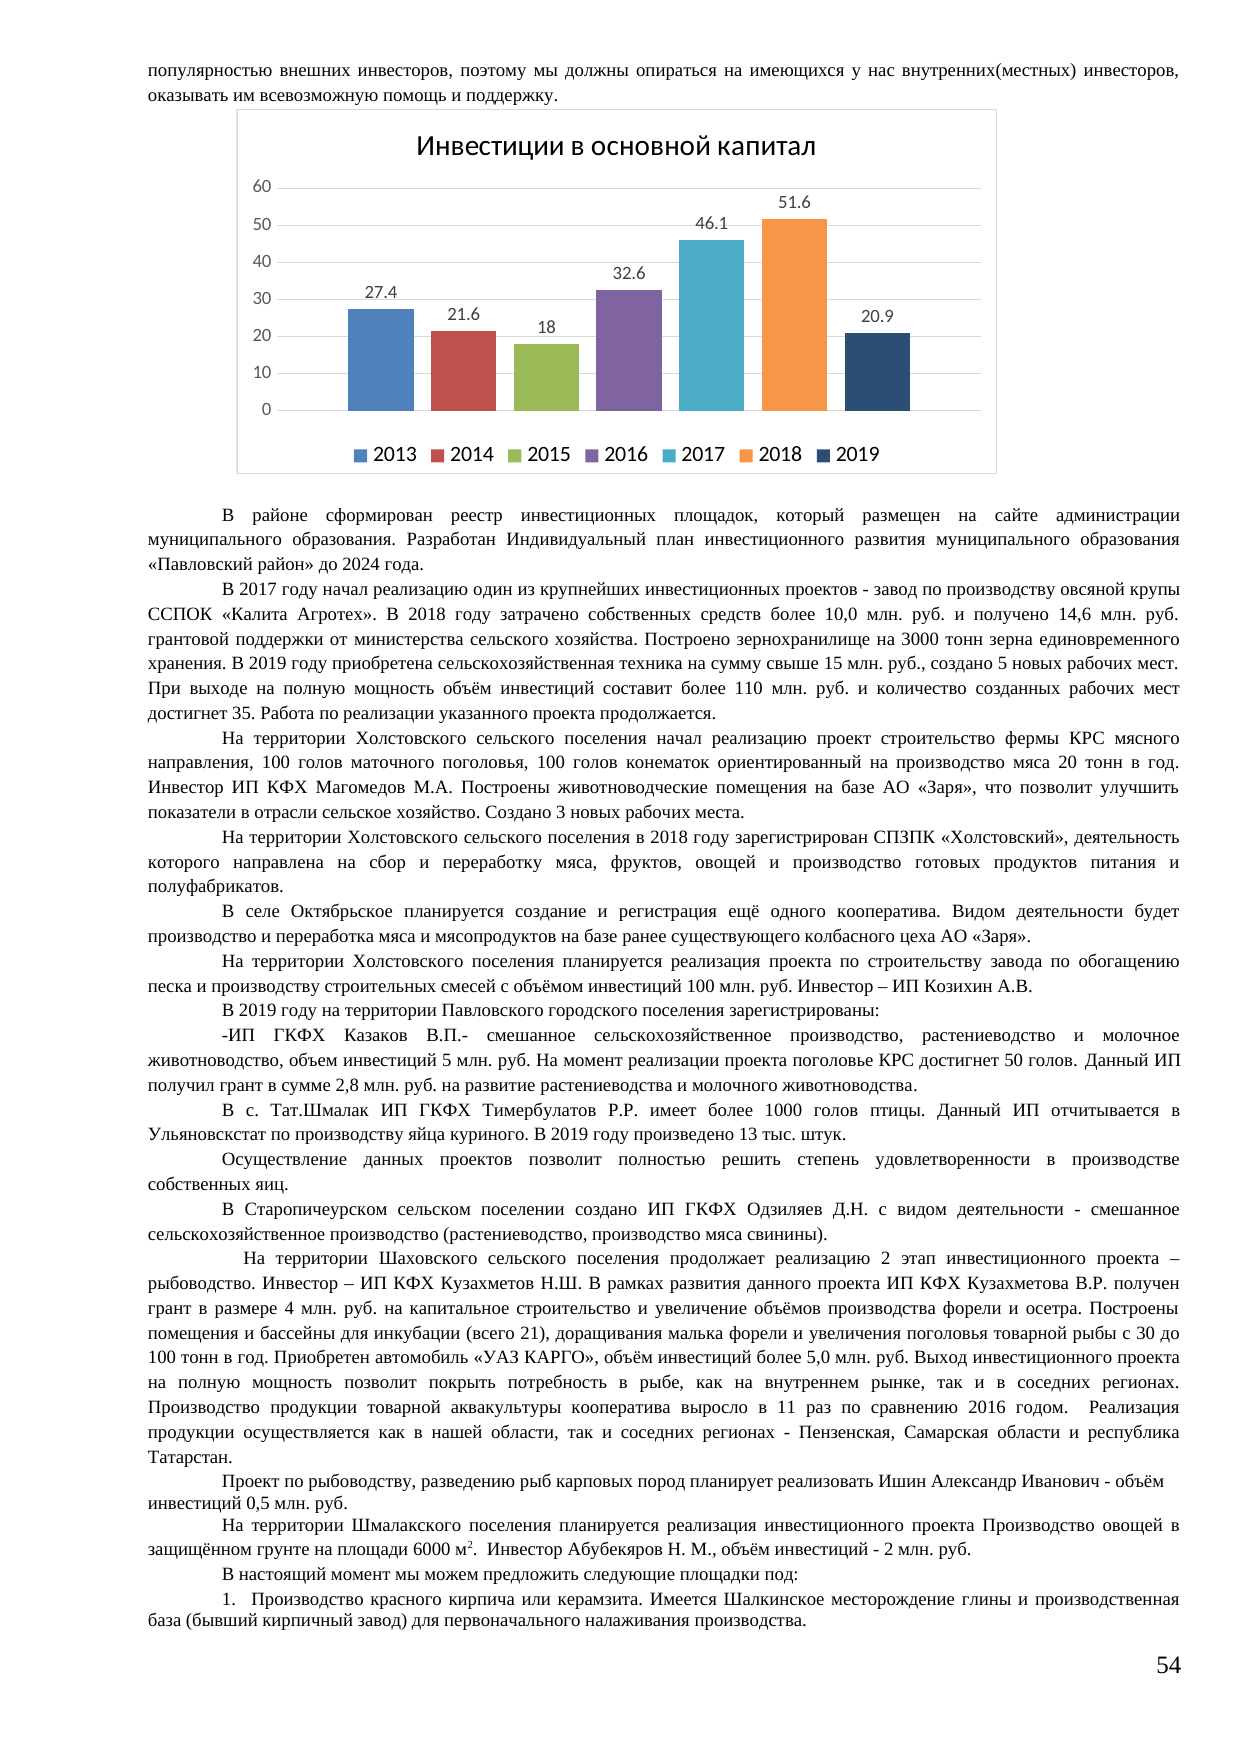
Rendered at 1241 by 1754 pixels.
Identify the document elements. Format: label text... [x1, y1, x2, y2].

text В 2017 году начал реализацию один из крупнейших инвестиционных проектов - завод по производству овсяной крупы ССПОК «Калита Агротех». В 2018 году затрачено собственных средств более 10,0 млн. руб. и получено 14,6 млн. руб. грантовой поддержки от министерства сельского хозяйства. Построено зернохранилище на 3000 тонн зерна единовременного хранения. В 2019 году приобретена сельскохозяйственная техника на сумму свыше 15 млн. руб., создано 5 новых рабочих мест. При выходе на полную мощность объём инвестиций составит более 110 млн. руб. и количество созданных рабочих мест достигнет 35. Работа по реализации указанного проекта продолжается. [148, 578, 1181, 677]
text На территории Холстовского поселения планируется реализация проекта по строительству завода по обогащению песка и производству строительных смесей с объёмом инвестиций 100 млн. руб. Инвестор – ИП Козихин А.В. [148, 950, 1181, 996]
text В 2019 году на территории Павловского городского поселения зарегистрированы: [148, 999, 1181, 1021]
text На территории Холстовского сельского поселения в 2018 году зарегистрирован СПЗПК «Холстовский», деятельность которого направлена на сбор и переработку мяса, фруктов, овощей и производство готовых продуктов питания и полуфабрикатов. [148, 826, 1181, 897]
text Осуществление данных проектов позволит полностью решить степень удовлетворенности в производстве собственных яиц. [148, 1148, 1181, 1194]
text В селе Октябрьское планируется создание и регистрация ещё одного кооператива. Видом деятельности будет производство и переработка мяса и мясопродуктов на базе ранее существующего колбасного цеха АО «Заря». [148, 900, 1181, 946]
list Производство красного кирпича или керамзита. Имеется Шалкинское месторождение глины и производственная база (бывший кирпичный завод) для первоначального налаживания производства. [148, 1588, 1181, 1631]
text В районе сформирован реестр инвестиционных площадок, который размещен на сайте администрации муниципального образования. Разработан Индивидуальный план инвестиционного развития муниципального образования «Павловский район» до 2024 года. [148, 503, 1181, 574]
text В настоящий момент мы можем предложить следующие площадки под: [148, 1563, 1181, 1584]
text В с. Тат.Шмалак ИП ГКФХ Тимербулатов Р.Р. имеет более 1000 голов птицы. Данный ИП отчитывается в Ульяновскстат по производству яйца куриного. В 2019 году произведено 13 тыс. штук. [148, 1098, 1181, 1145]
text На территории Холстовского сельского поселения начал реализацию проект строительство фермы КРС мясного направления, 100 голов маточного поголовья, 100 голов конематок ориентированный на производство мяса 20 тонн в год. Инвестор ИП КФХ Магомедов М.А. Построены животноводческие помещения на базе АО «Заря», что позволит улучшить показатели в отрасли сельское хозяйство. Создано 3 новых рабочих места. [148, 727, 1181, 822]
text -ИП ГКФХ Казаков В.П.- смешанное сельскохозяйственное производство, растениеводство и молочное животноводство, объем инвестиций 5 млн. руб. На момент реализации проекта поголовье КРС достигнет 50 голов. Данный ИП получил грант в сумме 2,8 млн. руб. на развитие растениеводства и молочного животноводства. [148, 1024, 1181, 1095]
text На территории Шаховского сельского поселения продолжает реализацию 2 этап инвестиционного проекта – рыбоводство. Инвестор – ИП КФХ Кузахметов Н.Ш. В рамках развития данного проекта ИП КФХ Кузахметова В.Р. получен грант в размере 4 млн. руб. на капитальное строительство и увеличение объёмов производства форели и осетра. Построены помещения и бассейны для инкубации (всего 21), доращивания малька форели и увеличения поголовья товарной рыбы с 30 до 100 тонн в год. Приобретен автомобиль «УАЗ КАРГО», объём инвестиций более 5,0 млн. руб. Выход инвестиционного проекта на полную мощность позволит покрыть потребность в рыбе, как на внутреннем рынке, так и в соседних регионах. Производство продукции товарной аквакультуры кооператива выросло в 11 раз по сравнению 2016 годом. Реализация продукции осуществляется как в нашей области, так и соседних регионах - Пензенская, Самарская области и республика Татарстан. [148, 1247, 1181, 1467]
text Проект по рыбоводству, разведению рыб карповых пород планирует реализовать Ишин Александр Иванович - объём инвестиций 0,5 млн. руб. [148, 1470, 1181, 1513]
text На территории Шмалакского поселения планируется реализация инвестиционного проекта Производство овощей в защищённом грунте на площади 6000 м2. Инвестор Абубекяров Н. М., объём инвестиций - 2 млн. руб. [148, 1513, 1181, 1560]
text В Старопичеурском сельском поселении создано ИП ГКФХ Одзиляев Д.Н. с видом деятельности - смешанное сельскохозяйственное производство (растениеводство, производство мяса свинины). [148, 1198, 1181, 1244]
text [148, 59, 1181, 105]
